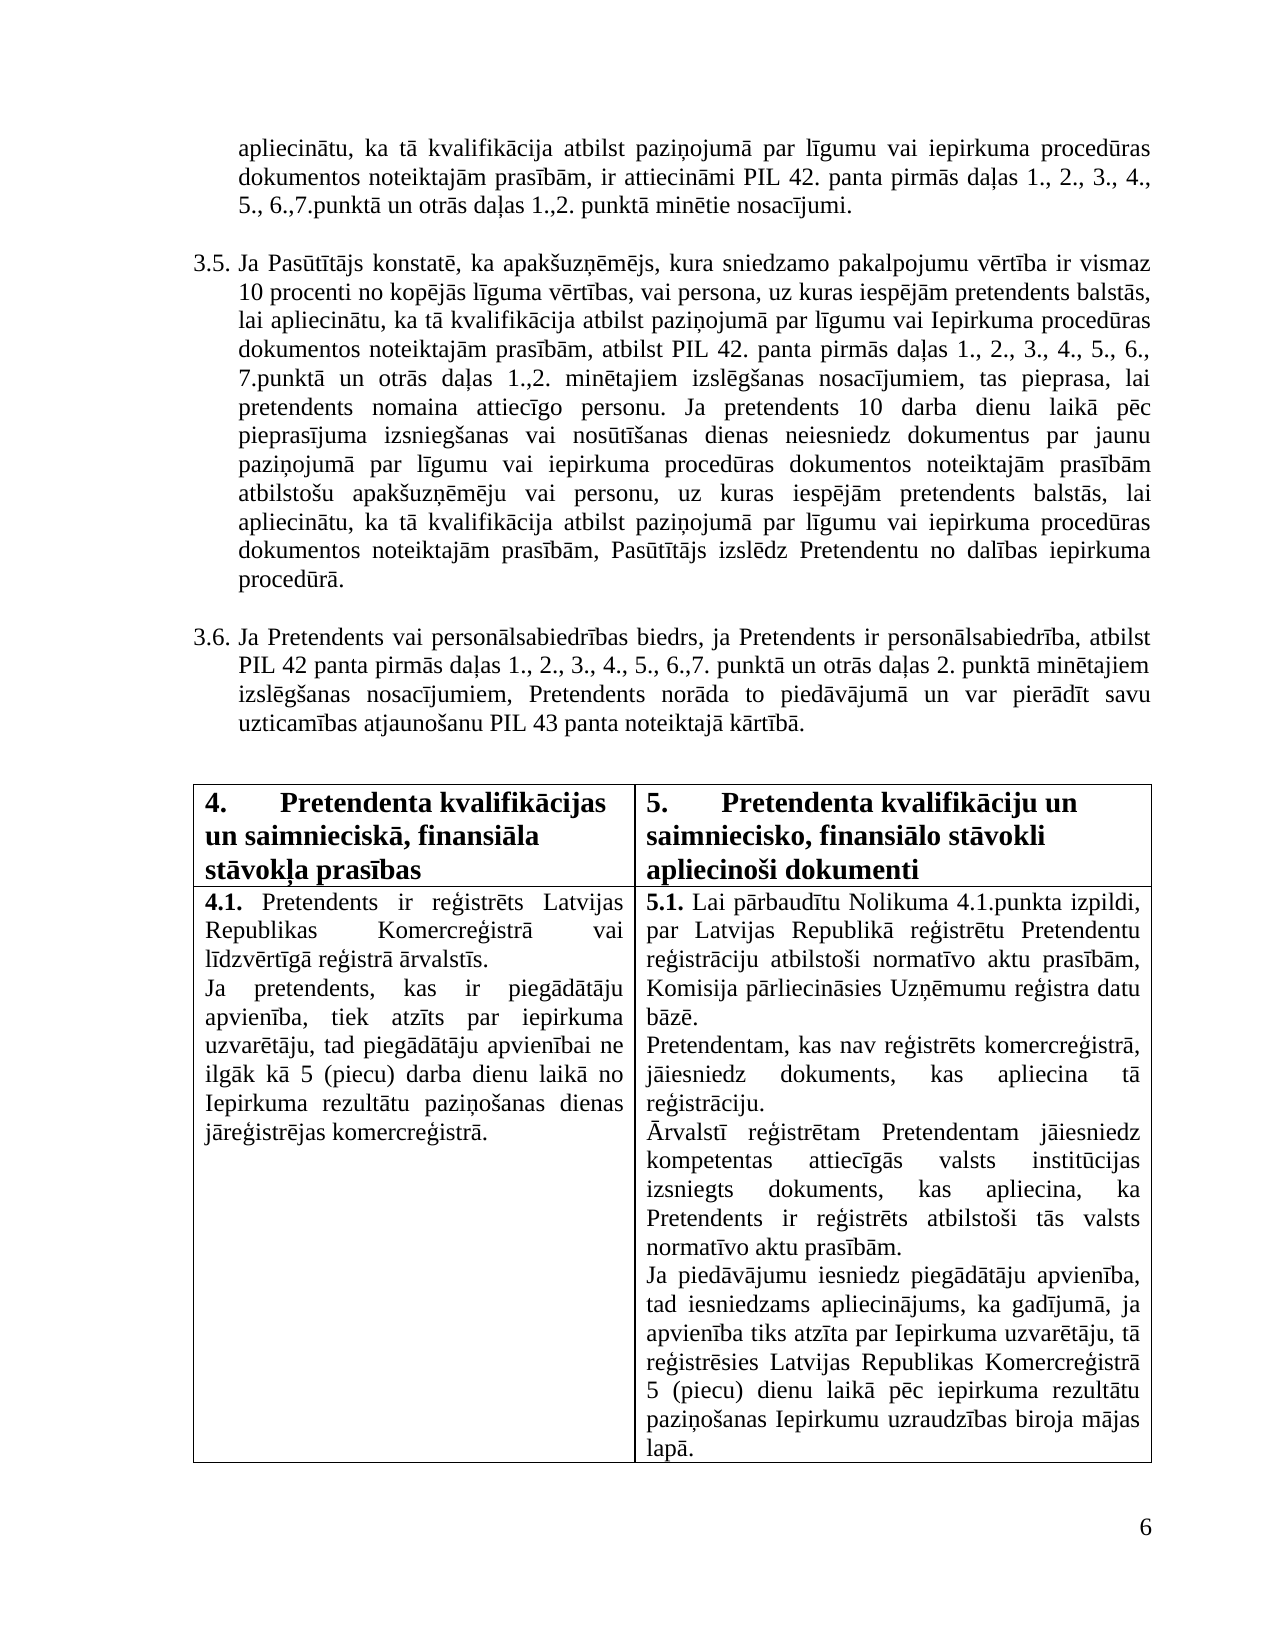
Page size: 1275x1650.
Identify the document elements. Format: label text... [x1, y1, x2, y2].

list Ja Pasūtītājs konstatē, ka apakšuzņēmējs, kura sniedzamo pakalpojumu vērtība ir vismaz 10 procenti no kopējās līguma vērtības, vai persona, uz kuras iespējām pretendents balstās, lai apliecinātu, ka tā kvalifikācija atbilst paziņojumā par līgumu vai Iepirkuma procedūras dokumentos noteiktajām prasībām, atbilst PIL 42. panta pirmās daļas 1., 2., 3., 4., 5., 6., 7.punktā un otrās daļas 1.,2. minētajiem izslēgšanas nosacījumiem, tas pieprasa, lai pretendents nomaina attiecīgo personu. Ja pretendents 10 darba dienu laikā pēc pieprasījuma izsniegšanas vai nosūtīšanas dienas neiesniedz dokumentus par jaunu paziņojumā par līgumu vai iepirkuma procedūras dokumentos noteiktajām prasībām atbilstošu apakšuzņēmēju vai personu, uz kuras iespējām pretendents balstās, lai apliecinātu, ka tā kvalifikācija atbilst paziņojumā par līgumu vai iepirkuma procedūras dokumentos noteiktajām prasībām, Pasūtītājs izslēdz Pretendentu no dalības iepirkuma procedūrā. [193, 248, 1152, 593]
table_header Pretendenta kvalifikāciju un saimniecisko, finansiālo stāvokli apliecinoši dokumenti [636, 785, 1151, 886]
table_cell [194, 887, 634, 1462]
list Ja Pretendents vai personālsabiedrības biedrs, ja Pretendents ir personālsabiedrība, atbilst PIL 42 panta pirmās daļas 1., 2., 3., 4., 5., 6.,7. punktā un otrās daļas 2. punktā minētajiem izslēgšanas nosacījumiem, Pretendents norāda to piedāvājumā un var pierādīt savu uzticamības atjaunošanu PIL 43 panta noteiktajā kārtībā. [193, 622, 1152, 737]
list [193, 133, 1152, 219]
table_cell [636, 887, 1151, 1462]
table_header Pretendenta kvalifikācijas un saimnieciskā, finansiāla stāvokļa prasības [194, 785, 634, 886]
